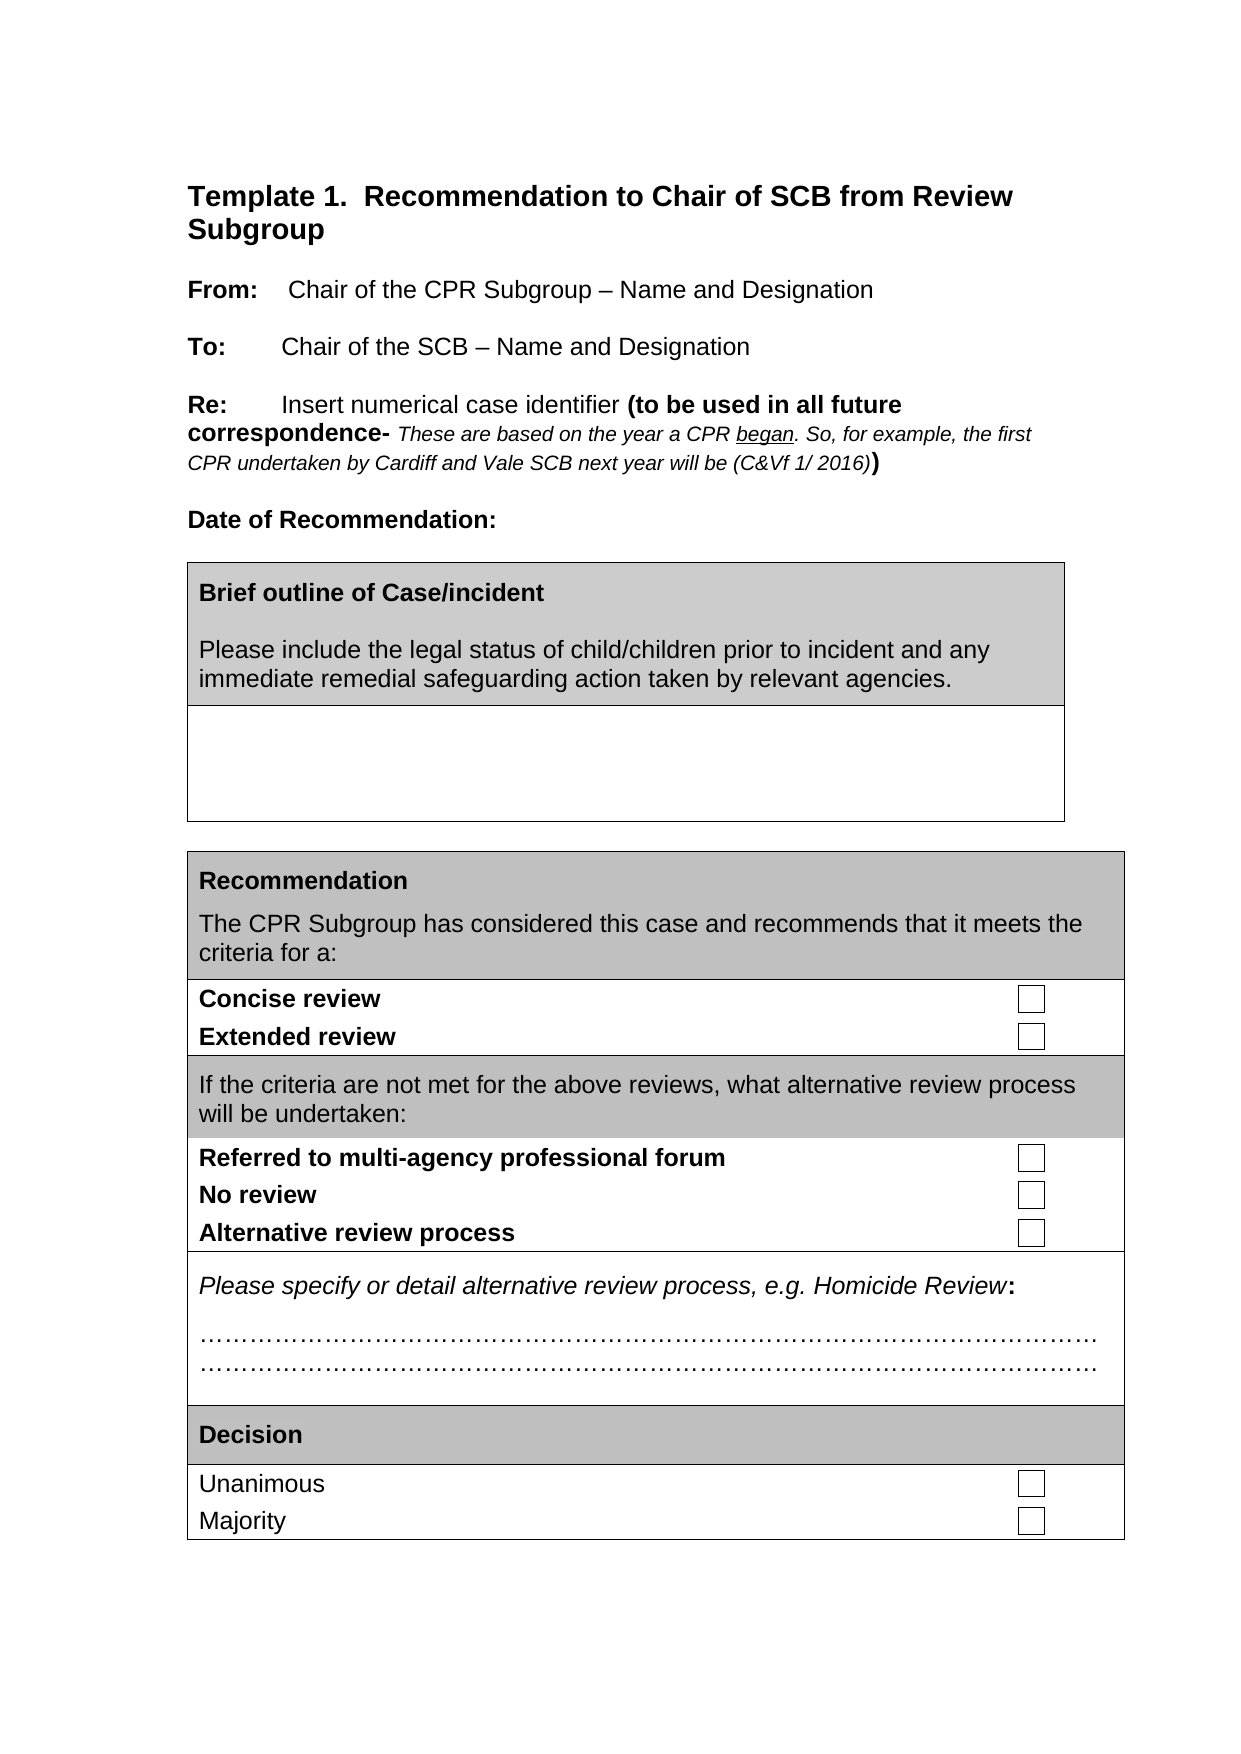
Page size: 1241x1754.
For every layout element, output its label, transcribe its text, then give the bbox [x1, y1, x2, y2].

table_cell Extended review [188, 1018, 937, 1055]
table_cell No review [188, 1176, 937, 1214]
table_cell [937, 1502, 1124, 1539]
table_cell Unanimous [188, 1465, 937, 1502]
text Date of Recommendation: [187, 504, 1053, 533]
text Re: Insert numerical case identifier (to be used in all future correspondence- These are based on the year a CPR began. So, for example, the first CPR undertaken by Cardiff and Vale SCB next year will be (C&Vf 1/ 2016)) [187, 389, 1053, 476]
table_cell [937, 1018, 1124, 1055]
table_cell If the criteria are not met for the above reviews, what alternative review process will be undertaken: [188, 1056, 1124, 1138]
table_cell Majority [188, 1502, 937, 1539]
table_header Brief outline of Case/incident Please include the legal status of child/children prior to incident and any immediate remedial safeguarding action taken by relevant agencies. [188, 563, 1064, 705]
table_cell [937, 980, 1124, 1017]
table_cell [188, 706, 1064, 821]
table_cell [937, 1139, 1124, 1176]
table_cell Alternative review process [188, 1214, 937, 1251]
table_cell Please specify or detail alternative review process, e.g. Homicide Review: ……………………………………………………………………………………………… ……………………………………………………………………………………………… [188, 1252, 1124, 1405]
table_cell [937, 1176, 1124, 1214]
table_cell Concise review [188, 980, 937, 1017]
table_header Recommendation The CPR Subgroup has considered this case and recommends that it meets the criteria for a: [188, 852, 1124, 979]
table_cell Decision [188, 1406, 1124, 1464]
table_cell Referred to multi-agency professional forum [188, 1139, 937, 1176]
text Template 1. Recommendation to Chair of SCB from Review Subgroup [187, 179, 1053, 246]
text To: Chair of the SCB – Name and Designation [187, 332, 1053, 361]
table_cell [937, 1214, 1124, 1251]
text From: Chair of the CPR Subgroup – Name and Designation [187, 274, 1053, 303]
table_cell [937, 1465, 1124, 1502]
